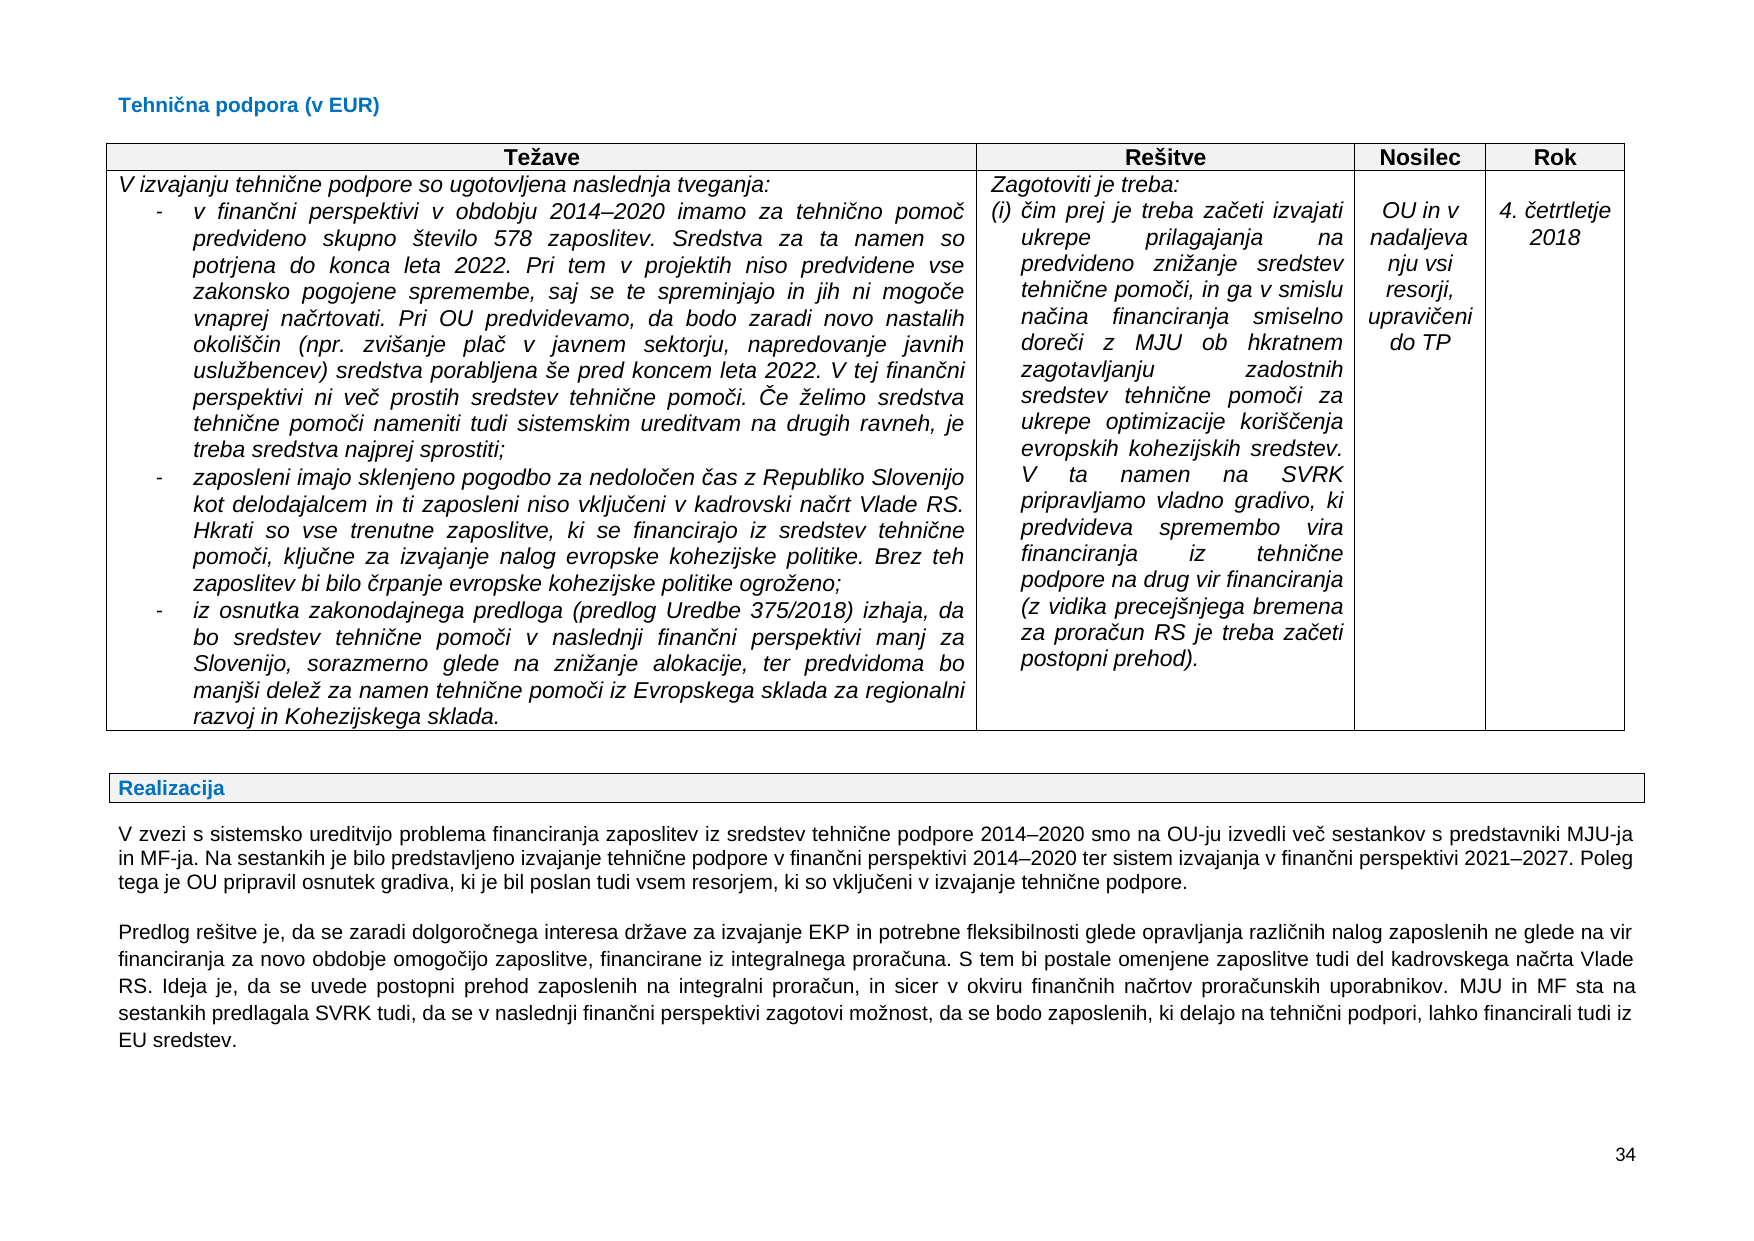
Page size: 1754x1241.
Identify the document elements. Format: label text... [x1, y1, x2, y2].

text V zvezi s sistemsko ureditvijo problema financiranja zaposlitev iz sredstev tehnične podpore 2014–2020 smo na OU-ju izvedli več sestankov s predstavniki MJU-ja in MF-ja. Na sestankih je bilo predstavljeno izvajanje tehnične podpore v finančni perspektivi 2014–2020 ter sistem izvajanja v finančni perspektivi 2021–2027. Poleg tega je OU pripravil osnutek gradiva, ki je bil poslan tudi vsem resorjem, ki so vključeni v izvajanje tehnične podpore. [118, 822, 1636, 894]
table_header Težave [107, 144, 976, 170]
table_cell 4. četrtletje 2018 [1486, 171, 1624, 729]
table_header Nosilec [1355, 144, 1485, 170]
text Predlog rešitve je, da se zaradi dolgoročnega interesa države za izvajanje EKP in potrebne fleksibilnosti glede opravljanja različnih nalog zaposlenih ne glede na vir financiranja za novo obdobje omogočijo zaposlitve, financirane iz integralnega proračuna. S tem bi postale omenjene zaposlitve tudi del kadrovskega načrta Vlade RS. Ideja je, da se uvede postopni prehod zaposlenih na integralni proračun, in sicer v okviru finančnih načrtov proračunskih uporabnikov. MJU in MF sta na sestankih predlagala SVRK tudi, da se v naslednji finančni perspektivi zagotovi možnost, da se bodo zaposlenih, ki delajo na tehnični podpori, lahko financirali tudi iz EU sredstev. [118, 918, 1636, 1053]
text Realizacija [110, 774, 1644, 802]
table_cell Zagotoviti je treba: čim prej je treba začeti izvajati ukrepe prilagajanja na predvideno znižanje sredstev tehnične pomoči, in ga v smislu načina financiranja smiselno doreči z MJU ob hkratnem zagotavljanju zadostnih sredstev tehnične pomoči za ukrepe optimizacije koriščenja evropskih kohezijskih sredstev. V ta namen na SVRK pripravljamo vladno gradivo, ki predvideva spremembo vira financiranja iz tehnične podpore na drug vir financiranja (z vidika precejšnjega bremena za proračun RS je treba začeti postopni prehod). [977, 171, 1354, 729]
text Tehnična podpora (v EUR) [118, 93, 1636, 117]
table_header Rok [1486, 144, 1624, 170]
table_cell OU in v nadaljevanju vsi resorji, upravičeni do TP [1355, 171, 1485, 729]
table_cell V izvajanju tehnične podpore so ugotovljena naslednja tveganja: v finančni perspektivi v obdobju 2014–2020 imamo za tehnično pomoč predvideno skupno število 578 zaposlitev. Sredstva za ta namen so potrjena do konca leta 2022. Pri tem v projektih niso predvidene vse zakonsko pogojene spremembe, saj se te spreminjajo in jih ni mogoče vnaprej načrtovati. Pri OU predvidevamo, da bodo zaradi novo nastalih okoliščin (npr. zvišanje plač v javnem sektorju, napredovanje javnih uslužbencev) sredstva porabljena še pred koncem leta 2022. V tej finančni perspektivi ni več prostih sredstev tehnične pomoči. Če želimo sredstva tehnične pomoči nameniti tudi sistemskim ureditvam na drugih ravneh, je treba sredstva najprej sprostiti; zaposleni imajo sklenjeno pogodbo za nedoločen čas z Republiko Slovenijo kot delodajalcem in ti zaposleni niso vključeni v kadrovski načrt Vlade RS. Hkrati so vse trenutne zaposlitve, ki se financirajo iz sredstev tehnične pomoči, ključne za izvajanje nalog evropske kohezijske politike. Brez teh zaposlitev bi bilo črpanje evropske kohezijske politike ogroženo; iz osnutka zakonodajnega predloga (predlog Uredbe 375/2018) izhaja, da bo sredstev tehnične pomoči v naslednji finančni perspektivi manj za Slovenijo, sorazmerno glede na znižanje alokacije, ter predvidoma bo manjši delež za namen tehnične pomoči iz Evropskega sklada za regionalni razvoj in Kohezijskega sklada. [107, 171, 976, 729]
table_header Rešitve [977, 144, 1354, 170]
